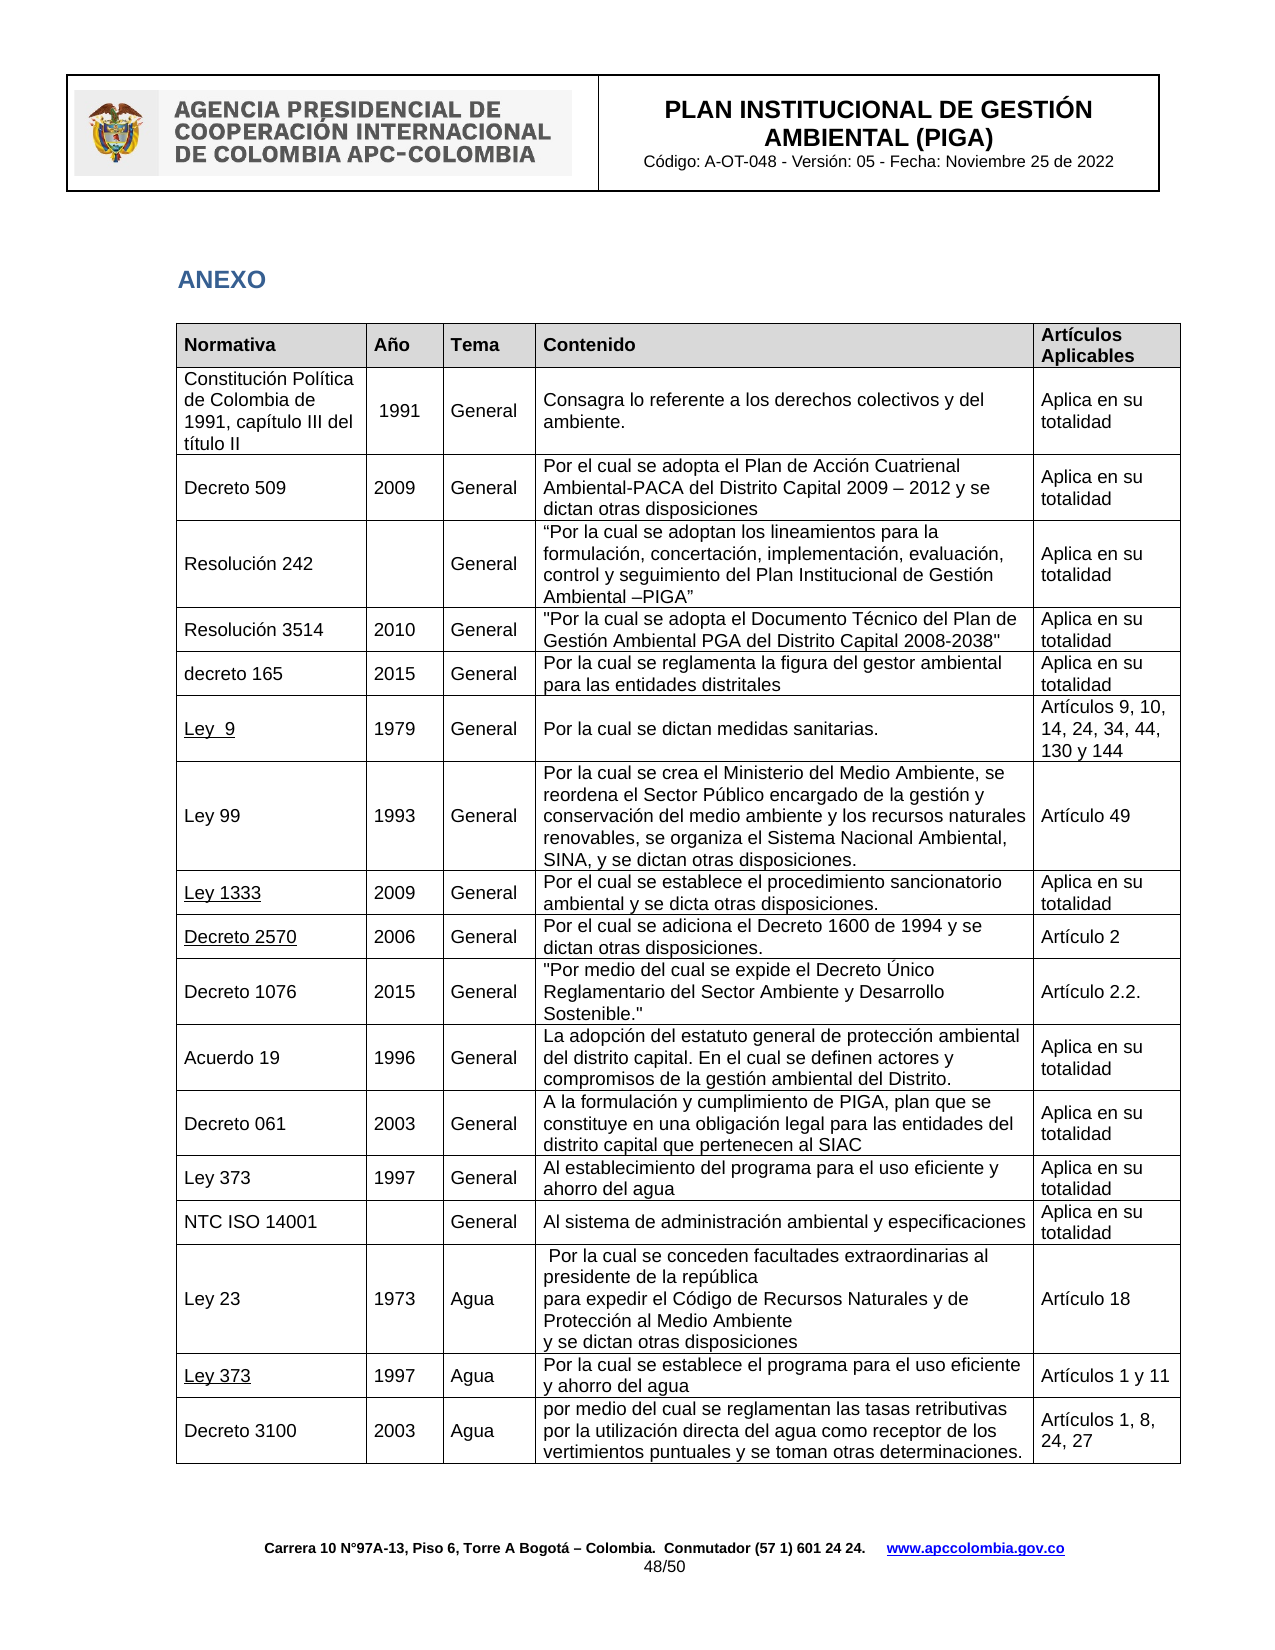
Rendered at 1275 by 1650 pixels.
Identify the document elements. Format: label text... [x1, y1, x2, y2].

table_cell NTC ISO 14001 [177, 1201, 366, 1244]
table_cell Aplica en su totalidad [1034, 368, 1180, 454]
table_cell 2009 [367, 455, 443, 520]
table_cell “Por la cual se adoptan los lineamientos para la formulación, concertación, implementación, evaluación, control y seguimiento del Plan Institucional de Gestión Ambiental –PIGA” [536, 521, 1033, 607]
table_header Contenido [536, 324, 1033, 367]
table_cell Decreto 509 [177, 455, 366, 520]
table_cell Resolución 3514 [177, 608, 366, 651]
table_cell Aplica en su totalidad [1034, 521, 1180, 607]
table_cell 1997 [367, 1354, 443, 1397]
table_cell 2015 [367, 959, 443, 1024]
table_cell Por el cual se establece el procedimiento sancionatorio ambiental y se dicta otras disposiciones. [536, 871, 1033, 914]
table_cell Por la cual se establece el programa para el uso eficiente y ahorro del agua [536, 1354, 1033, 1397]
table_cell Artículos 1 y 11 [1034, 1354, 1180, 1397]
table_cell Artículo 2.2. [1034, 959, 1180, 1024]
table_cell General [444, 521, 535, 607]
table_cell Por el cual se adiciona el Decreto 1600 de 1994 y se dictan otras disposiciones. [536, 915, 1033, 958]
table_cell por medio del cual se reglamentan las tasas retributivas por la utilización directa del agua como receptor de los vertimientos puntuales y se toman otras determinaciones. [536, 1398, 1033, 1462]
table_cell Al establecimiento del programa para el uso eficiente y ahorro del agua [536, 1156, 1033, 1199]
table_cell Aplica en su totalidad [1034, 455, 1180, 520]
table_cell 2015 [367, 652, 443, 695]
table_header Artículos Aplicables [1034, 324, 1180, 367]
table_cell [367, 521, 443, 607]
table_cell "Por la cual se adopta el Documento Técnico del Plan de Gestión Ambiental PGA del Distrito Capital 2008-2038" [536, 608, 1033, 651]
table_cell Por la cual se reglamenta la figura del gestor ambiental para las entidades distritales [536, 652, 1033, 695]
table_cell Artículos 9, 10, 14, 24, 34, 44, 130 y 144 [1034, 696, 1180, 761]
table_cell General [444, 1025, 535, 1090]
table_cell La adopción del estatuto general de protección ambiental del distrito capital. En el cual se definen actores y compromisos de la gestión ambiental del Distrito. [536, 1025, 1033, 1090]
table_cell 2006 [367, 915, 443, 958]
table_cell General [444, 762, 535, 870]
table_cell Artículo 2 [1034, 915, 1180, 958]
table_cell Aplica en su totalidad [1034, 1091, 1180, 1155]
table_cell General [444, 368, 535, 454]
table_cell 2010 [367, 608, 443, 651]
table_header Tema [444, 324, 535, 367]
table_cell Agua [444, 1398, 535, 1462]
table_cell 1996 [367, 1025, 443, 1090]
table_cell Por la cual se crea el Ministerio del Medio Ambiente, se reordena el Sector Público encargado de la gestión y conservación del medio ambiente y los recursos naturales renovables, se organiza el Sistema Nacional Ambiental, SINA, y se dictan otras disposiciones. [536, 762, 1033, 870]
table_cell Ley 99 [177, 762, 366, 870]
table_cell Ley 9 [177, 696, 366, 761]
table_cell Ley 1333 [177, 871, 366, 914]
table_header Normativa [177, 324, 366, 367]
table_cell 1993 [367, 762, 443, 870]
table_cell Ley 23 [177, 1245, 366, 1353]
table_cell Por la cual se conceden facultades extraordinarias al presidente de la república para expedir el Código de Recursos Naturales y de Protección al Medio Ambiente y se dictan otras disposiciones [536, 1245, 1033, 1353]
table_cell 2003 [367, 1398, 443, 1462]
table_cell 1991 [367, 368, 443, 454]
table_cell 1973 [367, 1245, 443, 1353]
table_cell "Por medio del cual se expide el Decreto Único Reglamentario del Sector Ambiente y Desarrollo Sostenible." [536, 959, 1033, 1024]
table_cell Aplica en su totalidad [1034, 608, 1180, 651]
table_cell Acuerdo 19 [177, 1025, 366, 1090]
table_cell Artículos 1, 8, 24, 27 [1034, 1398, 1180, 1462]
table_cell Aplica en su totalidad [1034, 1025, 1180, 1090]
table_cell 1997 [367, 1156, 443, 1199]
table_cell General [444, 959, 535, 1024]
table_cell Consagra lo referente a los derechos colectivos y del ambiente. [536, 368, 1033, 454]
table_cell Por la cual se dictan medidas sanitarias. [536, 696, 1033, 761]
table_header Año [367, 324, 443, 367]
table_cell decreto 165 [177, 652, 366, 695]
table_cell 1979 [367, 696, 443, 761]
table_cell 2009 [367, 871, 443, 914]
subtitle ANEXO [177, 265, 1152, 294]
table_cell General [444, 915, 535, 958]
table_cell Aplica en su totalidad [1034, 652, 1180, 695]
table_cell Decreto 061 [177, 1091, 366, 1155]
table_cell Constitución Política de Colombia de 1991, capítulo III del título II [177, 368, 366, 454]
table_cell Decreto 3100 [177, 1398, 366, 1462]
table_cell General [444, 696, 535, 761]
table_cell Resolución 242 [177, 521, 366, 607]
table_cell General [444, 871, 535, 914]
table_cell [367, 1201, 443, 1244]
table_cell Decreto 1076 [177, 959, 366, 1024]
table_cell A la formulación y cumplimiento de PIGA, plan que se constituye en una obligación legal para las entidades del distrito capital que pertenecen al SIAC [536, 1091, 1033, 1155]
table_cell Artículo 18 [1034, 1245, 1180, 1353]
table_cell Decreto 2570 [177, 915, 366, 958]
table_cell Artículo 49 [1034, 762, 1180, 870]
table_cell General [444, 1091, 535, 1155]
table_cell Ley 373 [177, 1354, 366, 1397]
table_cell Aplica en su totalidad [1034, 1201, 1180, 1244]
table_cell Ley 373 [177, 1156, 366, 1199]
picture [74, 90, 572, 176]
table_cell Aplica en su totalidad [1034, 871, 1180, 914]
table_cell General [444, 652, 535, 695]
table_cell Por el cual se adopta el Plan de Acción Cuatrienal Ambiental-PACA del Distrito Capital 2009 – 2012 y se dictan otras disposiciones [536, 455, 1033, 520]
table_cell Aplica en su totalidad [1034, 1156, 1180, 1199]
table_cell General [444, 608, 535, 651]
table_cell Al sistema de administración ambiental y especificaciones [536, 1201, 1033, 1244]
table_cell General [444, 1201, 535, 1244]
table_cell General [444, 455, 535, 520]
table_cell General [444, 1156, 535, 1199]
table_cell 2003 [367, 1091, 443, 1155]
table_cell Agua [444, 1245, 535, 1353]
table_cell Agua [444, 1354, 535, 1397]
